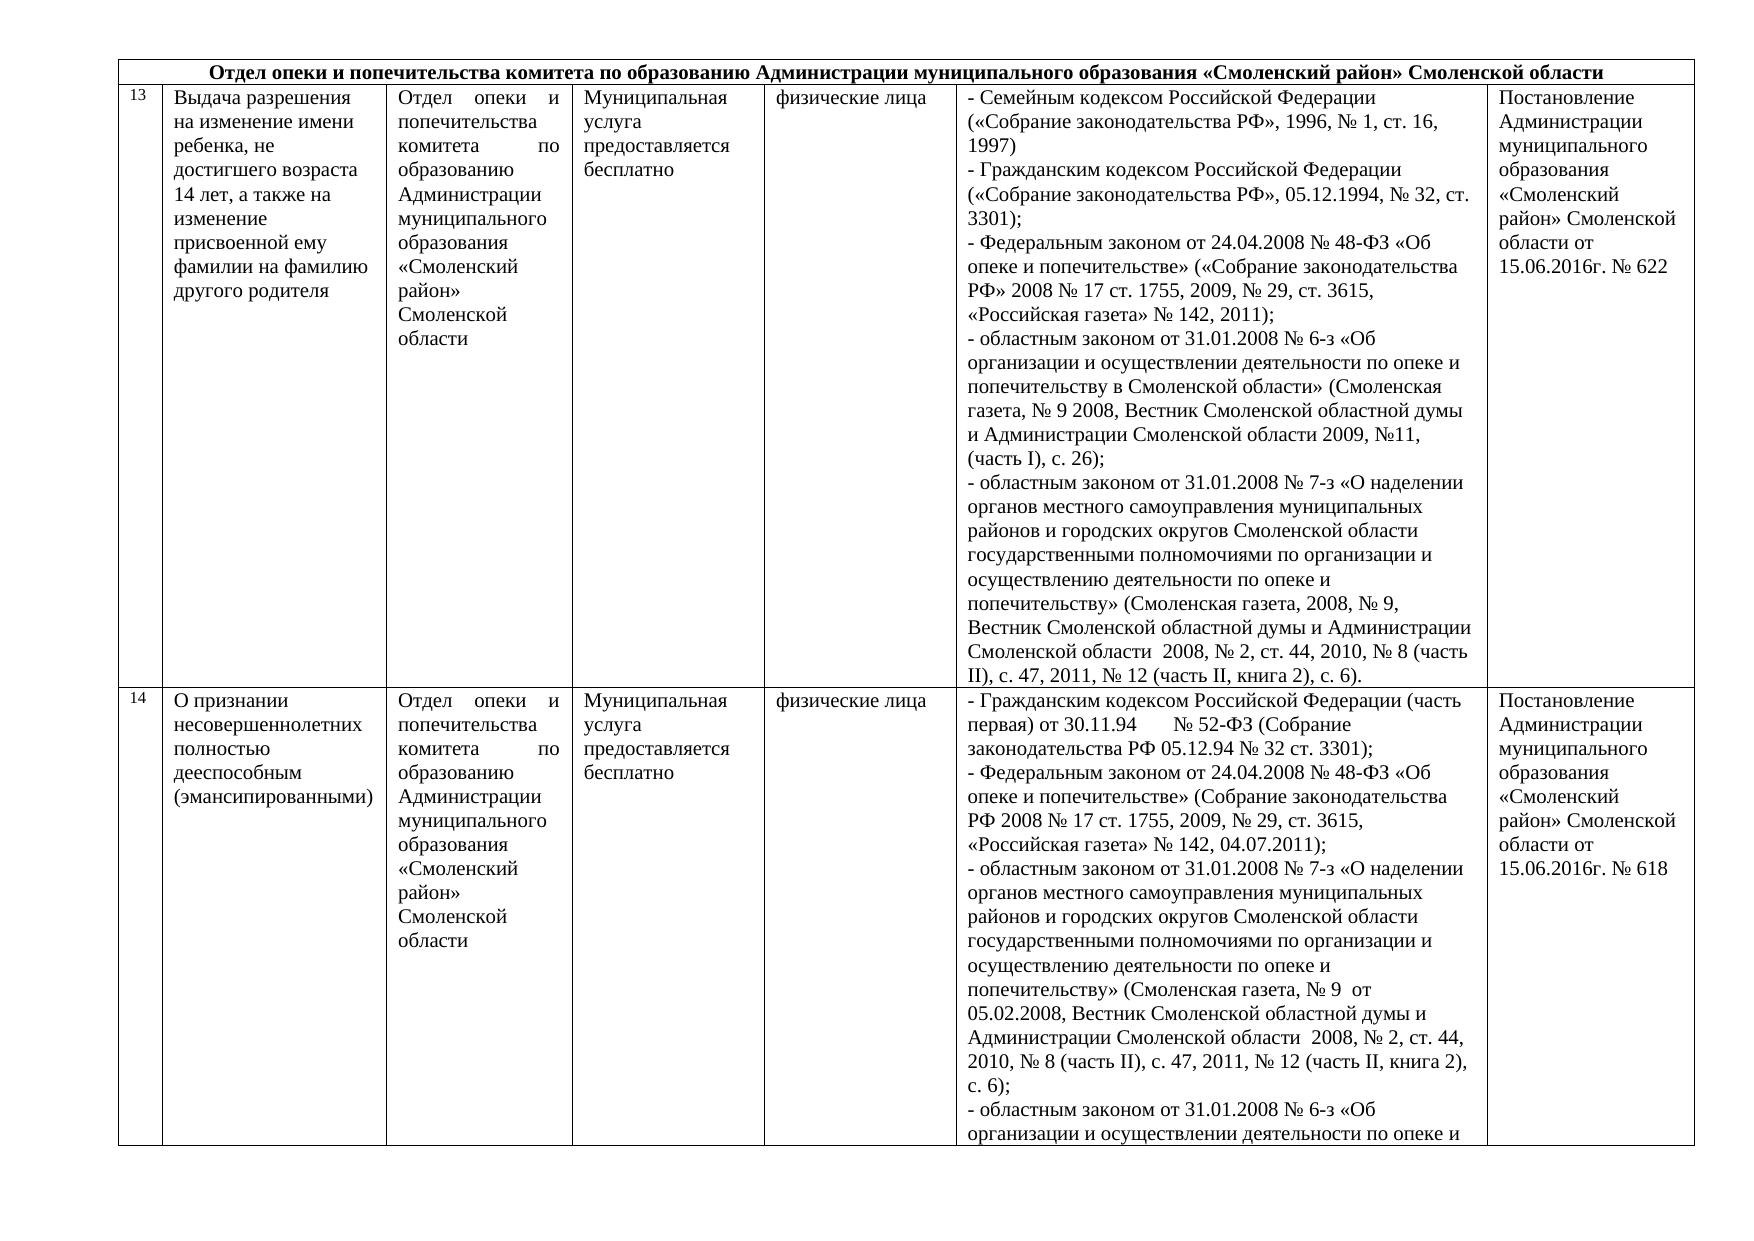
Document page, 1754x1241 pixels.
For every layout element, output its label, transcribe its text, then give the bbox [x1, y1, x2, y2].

table_cell 13 [119, 85, 162, 687]
table_cell Постановление Администрации муниципального образования «Смоленский район» Смоленской области от 15.06.2016г. № 622 [1488, 85, 1694, 687]
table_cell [1488, 688, 1694, 1145]
table_cell Отдел опеки и попечительства комитета по образованию Администрации муниципального образования «Смоленский район» Смоленской области [387, 85, 572, 687]
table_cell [163, 688, 386, 1145]
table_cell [957, 688, 1487, 1145]
table_cell физические лица [765, 85, 956, 687]
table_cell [573, 85, 764, 687]
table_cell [573, 688, 764, 1145]
table_cell Отдел опеки и попечительства комитета по образованию Администрации муниципального образования «Смоленский район» Смоленской области [119, 60, 1694, 84]
table_cell Выдача разрешения на изменение имени ребенка, не достигшего возраста 14 лет, а также на изменение присвоенной ему фамилии на фамилию другого родителя [163, 85, 386, 687]
table_cell 14 [119, 688, 162, 1145]
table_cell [387, 688, 572, 1145]
table_cell физические лица [765, 688, 956, 1145]
table_cell - Семейным кодексом Российской Федерации («Собрание законодательства РФ», 1996, № 1, ст. 16, 1997) - Гражданским кодексом Российской Федерации («Собрание законодательства РФ», 05.12.1994, № 32, ст. 3301); - Федеральным законом от 24.04.2008 № 48-ФЗ «Об опеке и попечительстве» («Собрание законодательства РФ» 2008 № 17 ст. 1755, 2009, № 29, ст. 3615, «Российская газета» № 142, 2011); - областным законом от 31.01.2008 № 6-з «Об организации и осуществлении деятельности по опеке и попечительству в Смоленской области» (Смоленская газета, № 9 2008, Вестник Смоленской областной думы и Администрации Смоленской области 2009, №11, (часть I), с. 26); - областным законом от 31.01.2008 № 7-з «О наделении органов местного самоуправления муниципальных районов и городских округов Смоленской области государственными полномочиями по организации и осуществлению деятельности по опеке и попечительству» (Смоленская газета, 2008, № 9, Вестник Смоленской областной думы и Администрации Смоленской области 2008, № 2, ст. 44, 2010, № 8 (часть II), с. 47, 2011, № 12 (часть II, книга 2), с. 6). [957, 85, 1487, 687]
